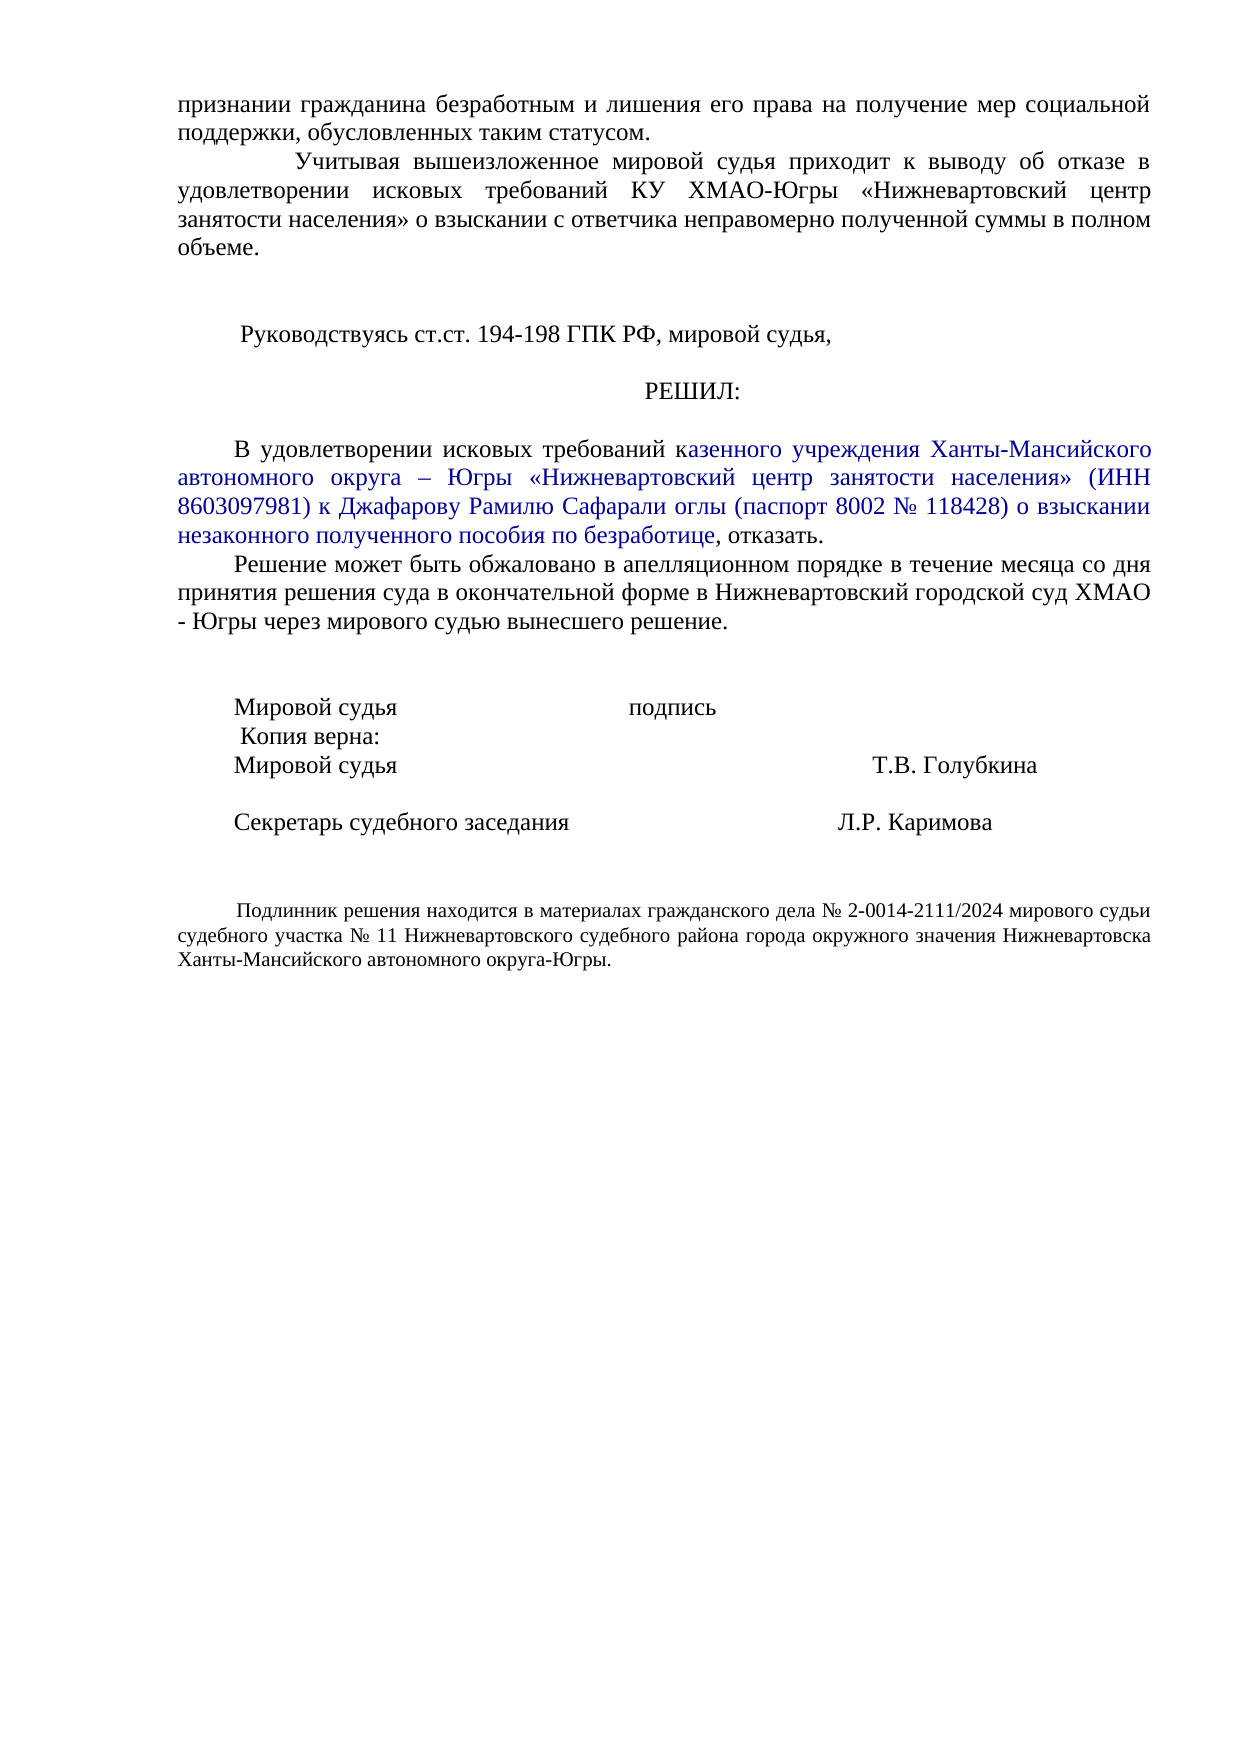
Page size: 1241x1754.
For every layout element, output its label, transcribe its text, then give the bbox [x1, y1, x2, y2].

text Подлинник решения находится в материалах гражданского дела № 2-0014-2111/2024 мирового судьи судебного участка № 11 Нижневартовского судебного района города окружного значения Нижневартовска Ханты-Мансийского автономного округа-Югры. [177, 898, 1152, 971]
text Руководствуясь ст.ст. 194-198 ГПК РФ, мировой судья, [177, 319, 1152, 347]
text Решение может быть обжаловано в апелляционном порядке в течение месяца со дня принятия решения суда в окончательной форме в Нижневартовский городской суд ХМАО - Югры через мирового судью вынесшего решение. [177, 549, 1152, 635]
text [177, 89, 1152, 146]
text Копия верна: [177, 721, 1152, 750]
text РЕШИЛ: [177, 376, 1152, 405]
text Учитывая вышеизложенное мировой судья приходит к выводу об отказе в удовлетворении исковых требований КУ ХМАО-Югры «Нижневартовский центр занятости населения» о взыскании с ответчика неправомерно полученной суммы в полном объеме. [177, 146, 1152, 261]
text Мировой судья Т.В. Голубкина [177, 750, 1152, 779]
text В удовлетворении исковых требований казенного учреждения Ханты-Мансийского автономного округа – Югры «Нижневартовский центр занятости населения» (ИНН 8603097981) к Джафарову Рамилю Сафарали оглы (паспорт 8002 № 118428) о взыскании незаконного полученного пособия по безработице, отказать. [177, 434, 1152, 549]
text Секретарь судебного заседания Л.Р. Каримова [177, 807, 1152, 836]
text Мировой судья подпись [177, 692, 1152, 721]
